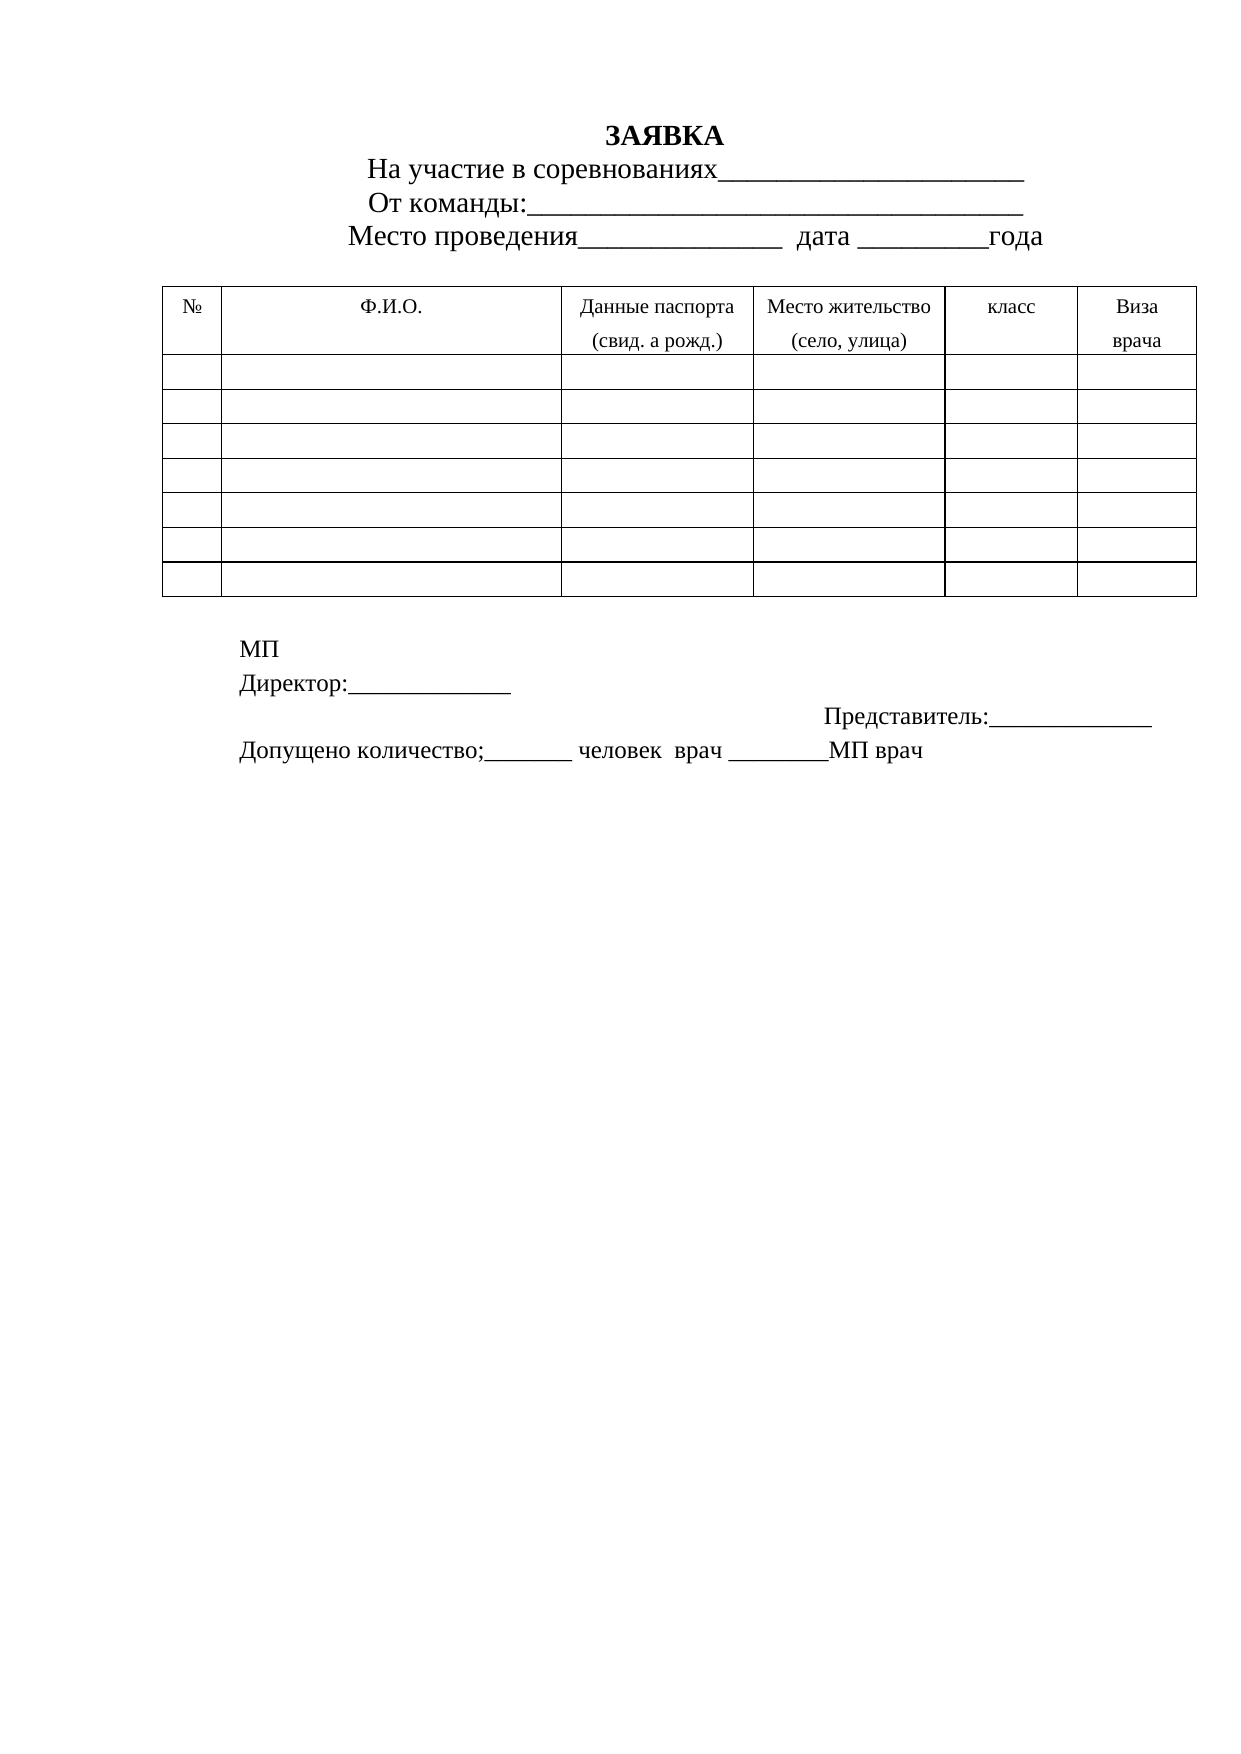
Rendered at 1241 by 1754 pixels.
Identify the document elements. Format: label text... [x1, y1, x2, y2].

table_cell [946, 528, 1077, 561]
table_cell [222, 493, 561, 527]
table_cell [562, 528, 753, 561]
text Допущено количество;_______ человек врач ________МП врач [239, 731, 1152, 765]
table_header № [163, 287, 221, 354]
text Представитель:_____________ [239, 698, 1152, 731]
table_cell [754, 355, 944, 388]
table_cell [562, 493, 753, 527]
table_cell [163, 493, 221, 527]
table_cell [222, 563, 561, 596]
table_cell [163, 424, 221, 458]
table_cell [946, 563, 1077, 596]
text ЗАЯВКА [177, 118, 1152, 152]
text МП [239, 631, 1152, 664]
table_cell [163, 459, 221, 492]
table_cell [754, 424, 944, 458]
table_cell [754, 493, 944, 527]
table_cell [222, 355, 561, 388]
table_header Место жительство (село, улица) [754, 287, 944, 354]
table_cell [946, 493, 1077, 527]
text Директор:_____________ [239, 664, 1152, 698]
table_cell [163, 355, 221, 388]
text Место проведения______________ дата _________года [239, 219, 1152, 252]
table_cell [1078, 355, 1196, 388]
table_cell [222, 528, 561, 561]
table_cell [562, 459, 753, 492]
table_cell [1078, 459, 1196, 492]
table_cell [754, 390, 944, 423]
table_cell [946, 355, 1077, 388]
table_cell [946, 424, 1077, 458]
table_cell [562, 355, 753, 388]
table_cell [163, 563, 221, 596]
table_cell [1078, 424, 1196, 458]
table_cell [163, 528, 221, 561]
table_cell [946, 390, 1077, 423]
table_cell [222, 390, 561, 423]
table_cell [754, 528, 944, 561]
table_header Виза врача [1078, 287, 1196, 354]
table_cell [222, 459, 561, 492]
table_cell [754, 459, 944, 492]
table_cell [163, 390, 221, 423]
table_cell [1078, 563, 1196, 596]
table_cell [562, 563, 753, 596]
table_header Данные паспорта (свид. а рожд.) [562, 287, 753, 354]
text На участие в соревнованиях_____________________ [239, 152, 1152, 185]
table_cell [1078, 390, 1196, 423]
table_cell [754, 563, 944, 596]
table_cell [1078, 528, 1196, 561]
table_cell [1078, 493, 1196, 527]
table_header Ф.И.О. [222, 287, 561, 354]
text От команды:__________________________________ [239, 185, 1152, 219]
table_cell [946, 459, 1077, 492]
table_cell [562, 424, 753, 458]
table_cell [222, 424, 561, 458]
table_cell [562, 390, 753, 423]
table_header класс [946, 287, 1077, 354]
